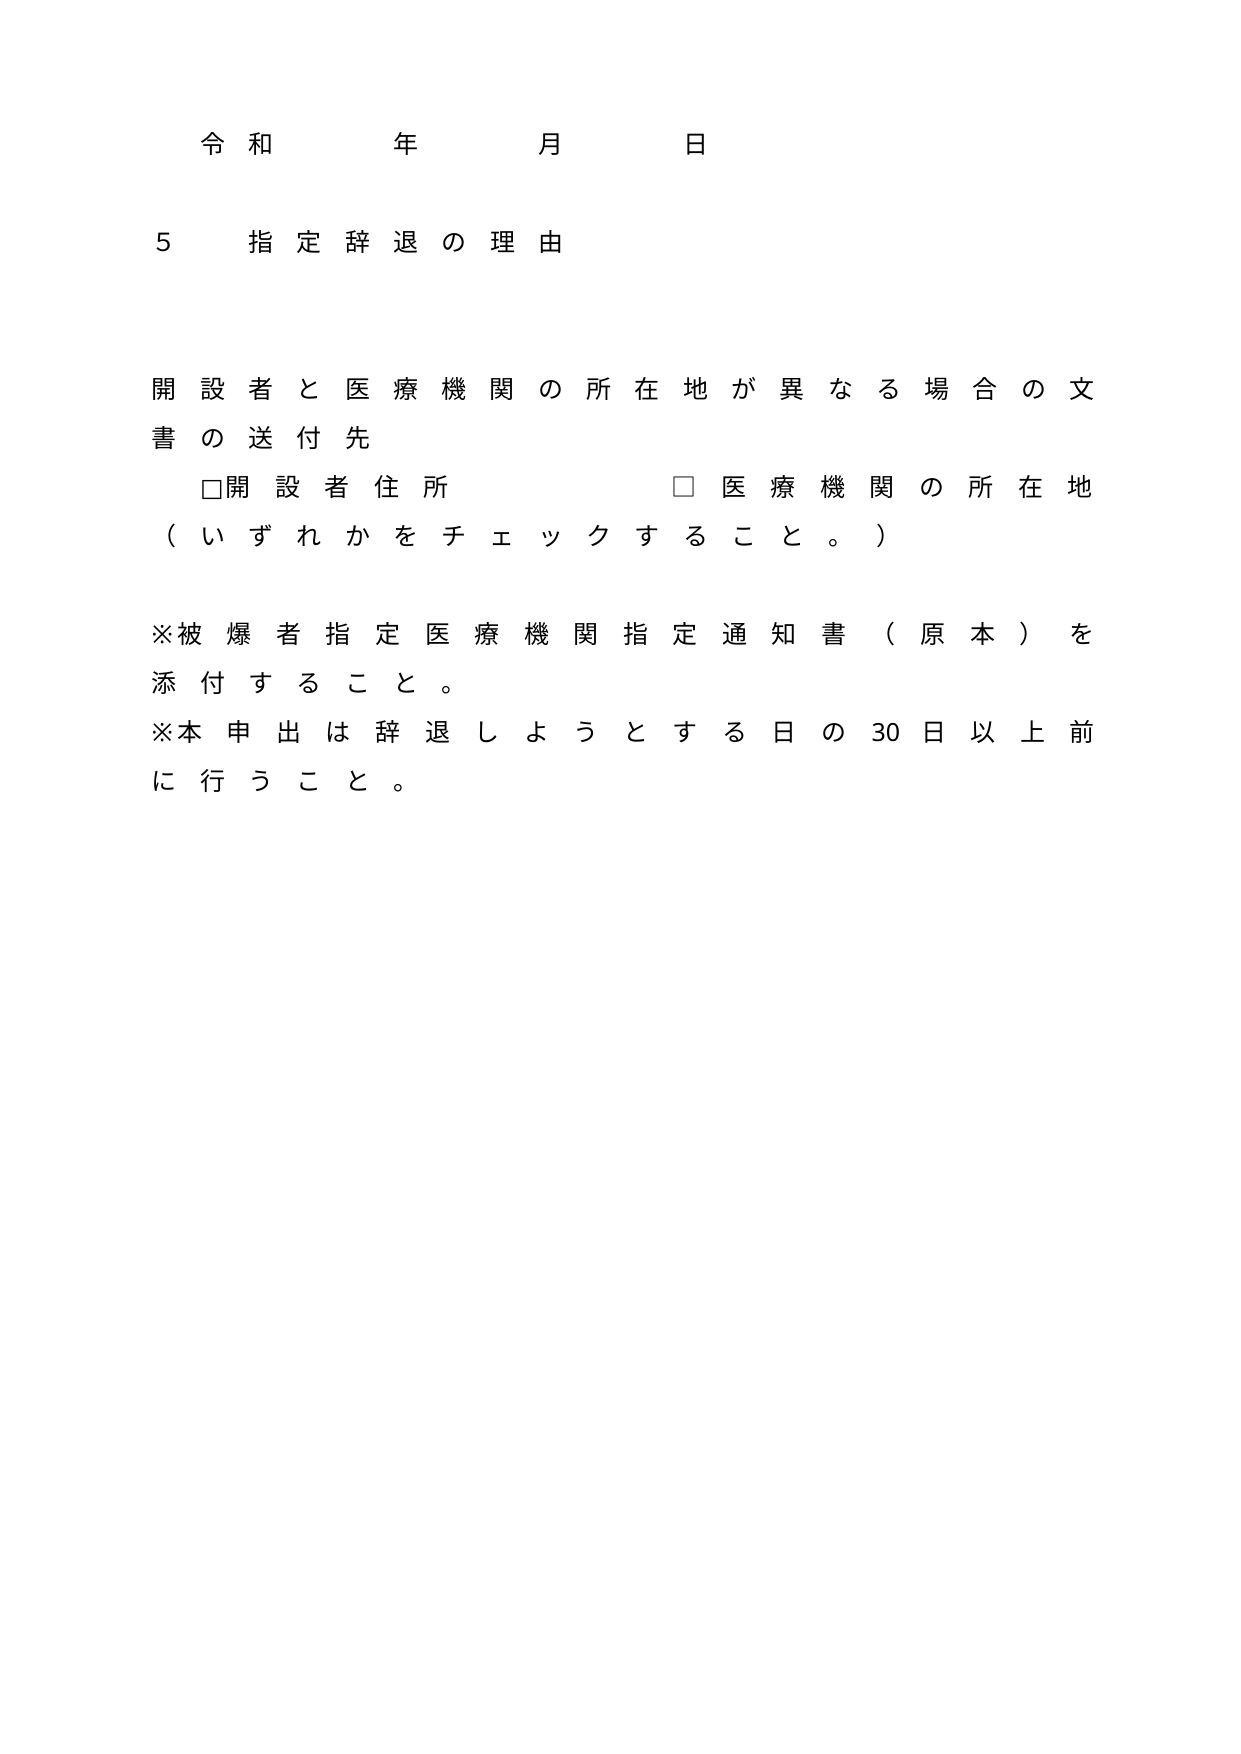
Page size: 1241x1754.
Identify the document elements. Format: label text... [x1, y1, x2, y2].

text ※被爆者指定医療機関指定通知書（原本）を添付すること。 [152, 608, 1118, 706]
text ※本申出は辞退しようとする日の30日以上前に行うこと。 [152, 706, 1118, 803]
text □開設者住所 □医療機関の所在地（いずれかをチェックすること。） [152, 461, 1118, 559]
list 指定辞退の理由 [152, 216, 1118, 314]
text 開設者と医療機関の所在地が異なる場合の文書の送付先 [152, 363, 1118, 461]
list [152, 118, 1118, 216]
